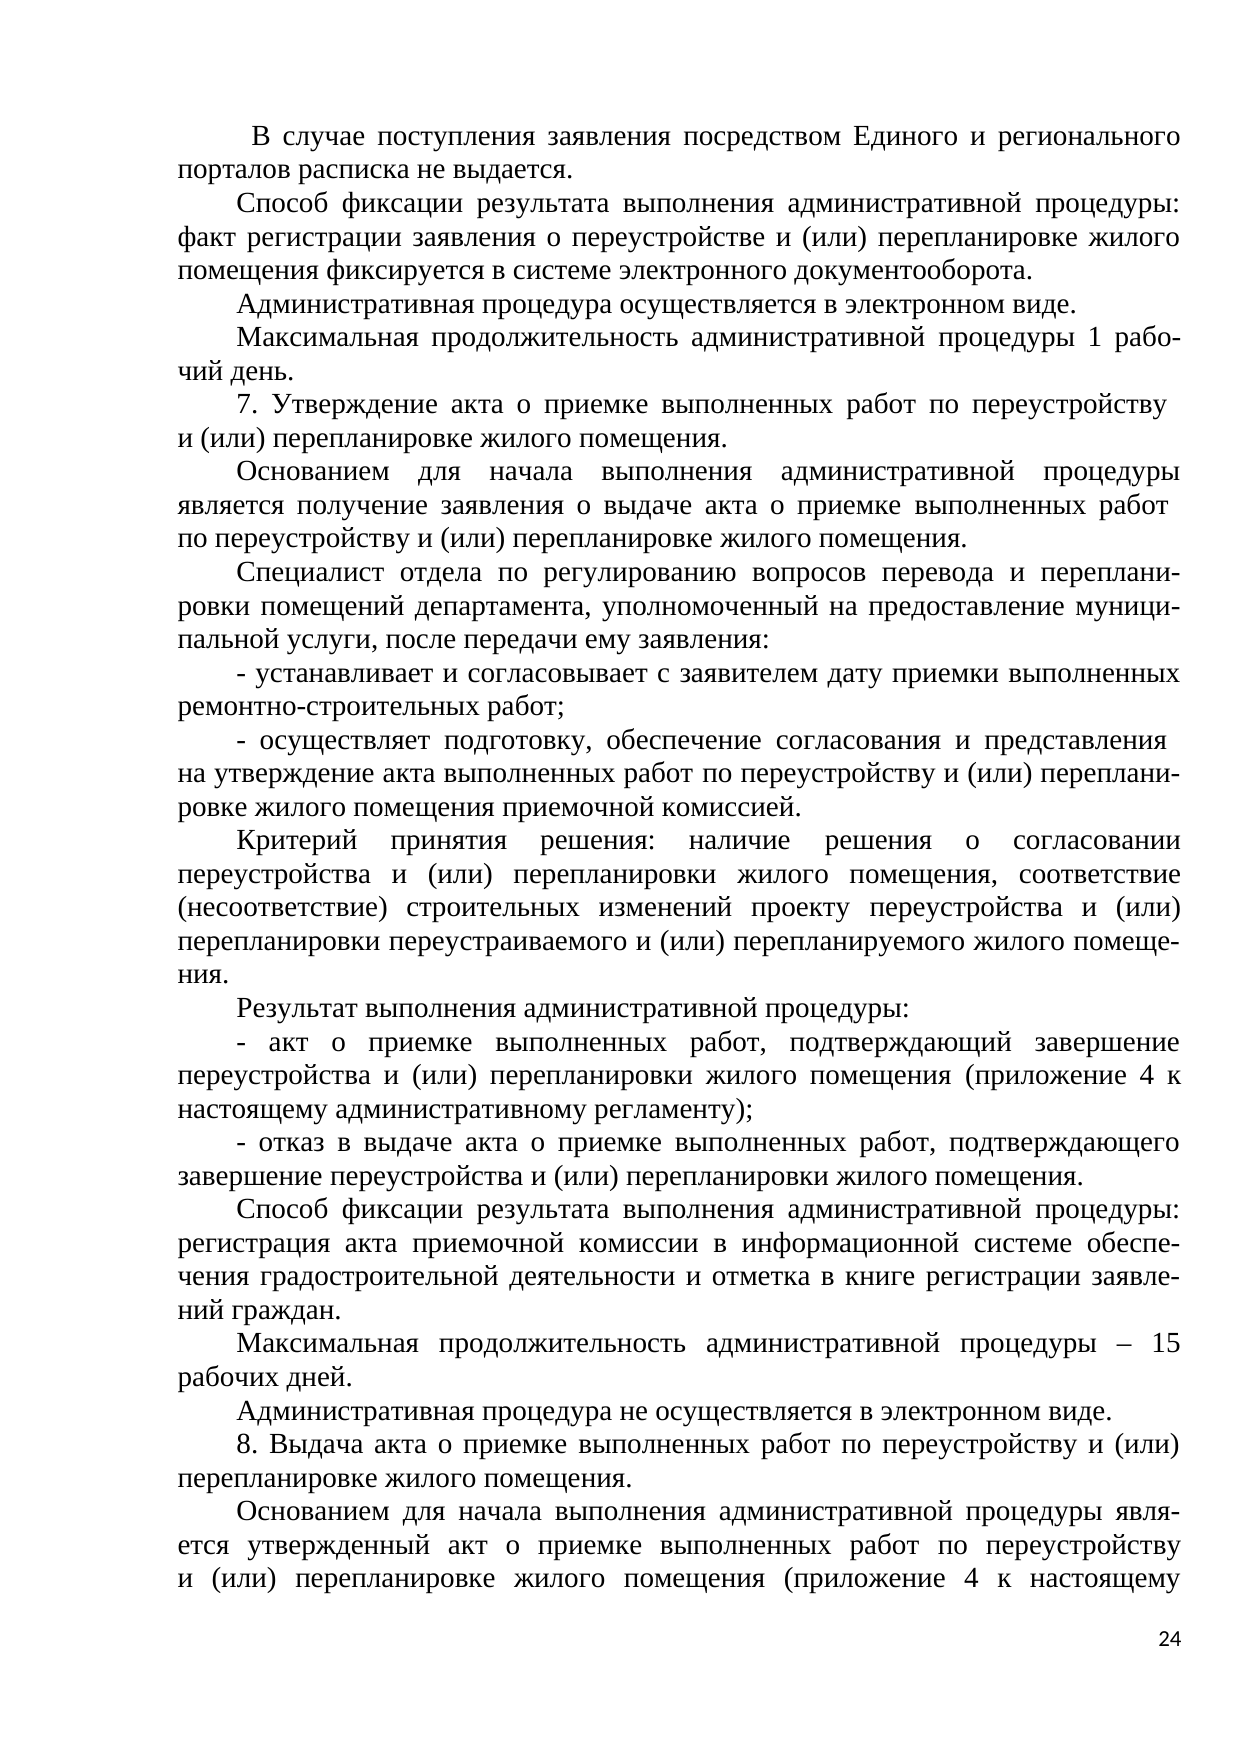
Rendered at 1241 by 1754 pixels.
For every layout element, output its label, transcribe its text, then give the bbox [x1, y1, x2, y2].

text 7. Утверждение акта о приемке выполненных работ по переустройству и (или) перепланировке жилого помещения. [177, 386, 1181, 453]
text Специалист отдела по регулированию вопросов перевода и переплани-ровки помещений департамента, уполномоченный на предоставление муници-пальной услуги, после передачи ему заявления: [177, 554, 1181, 655]
text Основанием для начала выполнения административной процедуры является получение заявления о выдаче акта о приемке выполненных работ по переустройству и (или) перепланировке жилого помещения. [177, 453, 1181, 554]
text Результат выполнения административной процедуры: [177, 990, 1181, 1024]
text - осуществляет подготовку, обеспечение согласования и представления на утверждение акта выполненных работ по переустройству и (или) переплани-ровке жилого помещения приемочной комиссией. [177, 722, 1181, 822]
text Критерий принятия решения: наличие решения о согласовании переустройства и (или) перепланировки жилого помещения, соответствие (несоответствие) строительных изменений проекту переустройства и (или) перепланировки переустраиваемого и (или) перепланируемого жилого помеще-ния. [177, 822, 1181, 990]
text - акт о приемке выполненных работ, подтверждающий завершение переустройства и (или) перепланировки жилого помещения (приложение 4 к настоящему административному регламенту); [177, 1024, 1181, 1124]
text Максимальная продолжительность административной процедуры 1 рабо-чий день. [177, 319, 1181, 386]
text - устанавливает и согласовывает с заявителем дату приемки выполненных ремонтно-строительных работ; [177, 655, 1181, 722]
text Максимальная продолжительность административной процедуры – 15 рабочих дней. [177, 1326, 1181, 1393]
text 8. Выдача акта о приемке выполненных работ по переустройству и (или) перепланировке жилого помещения. [177, 1426, 1181, 1493]
text Административная процедура осуществляется в электронном виде. [177, 286, 1181, 319]
text - отказ в выдаче акта о приемке выполненных работ, подтверждающего завершение переустройства и (или) перепланировки жилого помещения. [177, 1124, 1181, 1191]
text В случае поступления заявления посредством Единого и регионального порталов расписка не выдается. [177, 118, 1181, 185]
text Способ фиксации результата выполнения административной процедуры: регистрация акта приемочной комиссии в информационной системе обеспе-чения градостроительной деятельности и отметка в книге регистрации заявле-ний граждан. [177, 1191, 1181, 1326]
text Административная процедура не осуществляется в электронном виде. [177, 1393, 1181, 1426]
text Способ фиксации результата выполнения административной процедуры: факт регистрации заявления о переустройстве и (или) перепланировке жилого помещения фиксируется в системе электронного документооборота. [177, 185, 1181, 286]
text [177, 1493, 1181, 1594]
